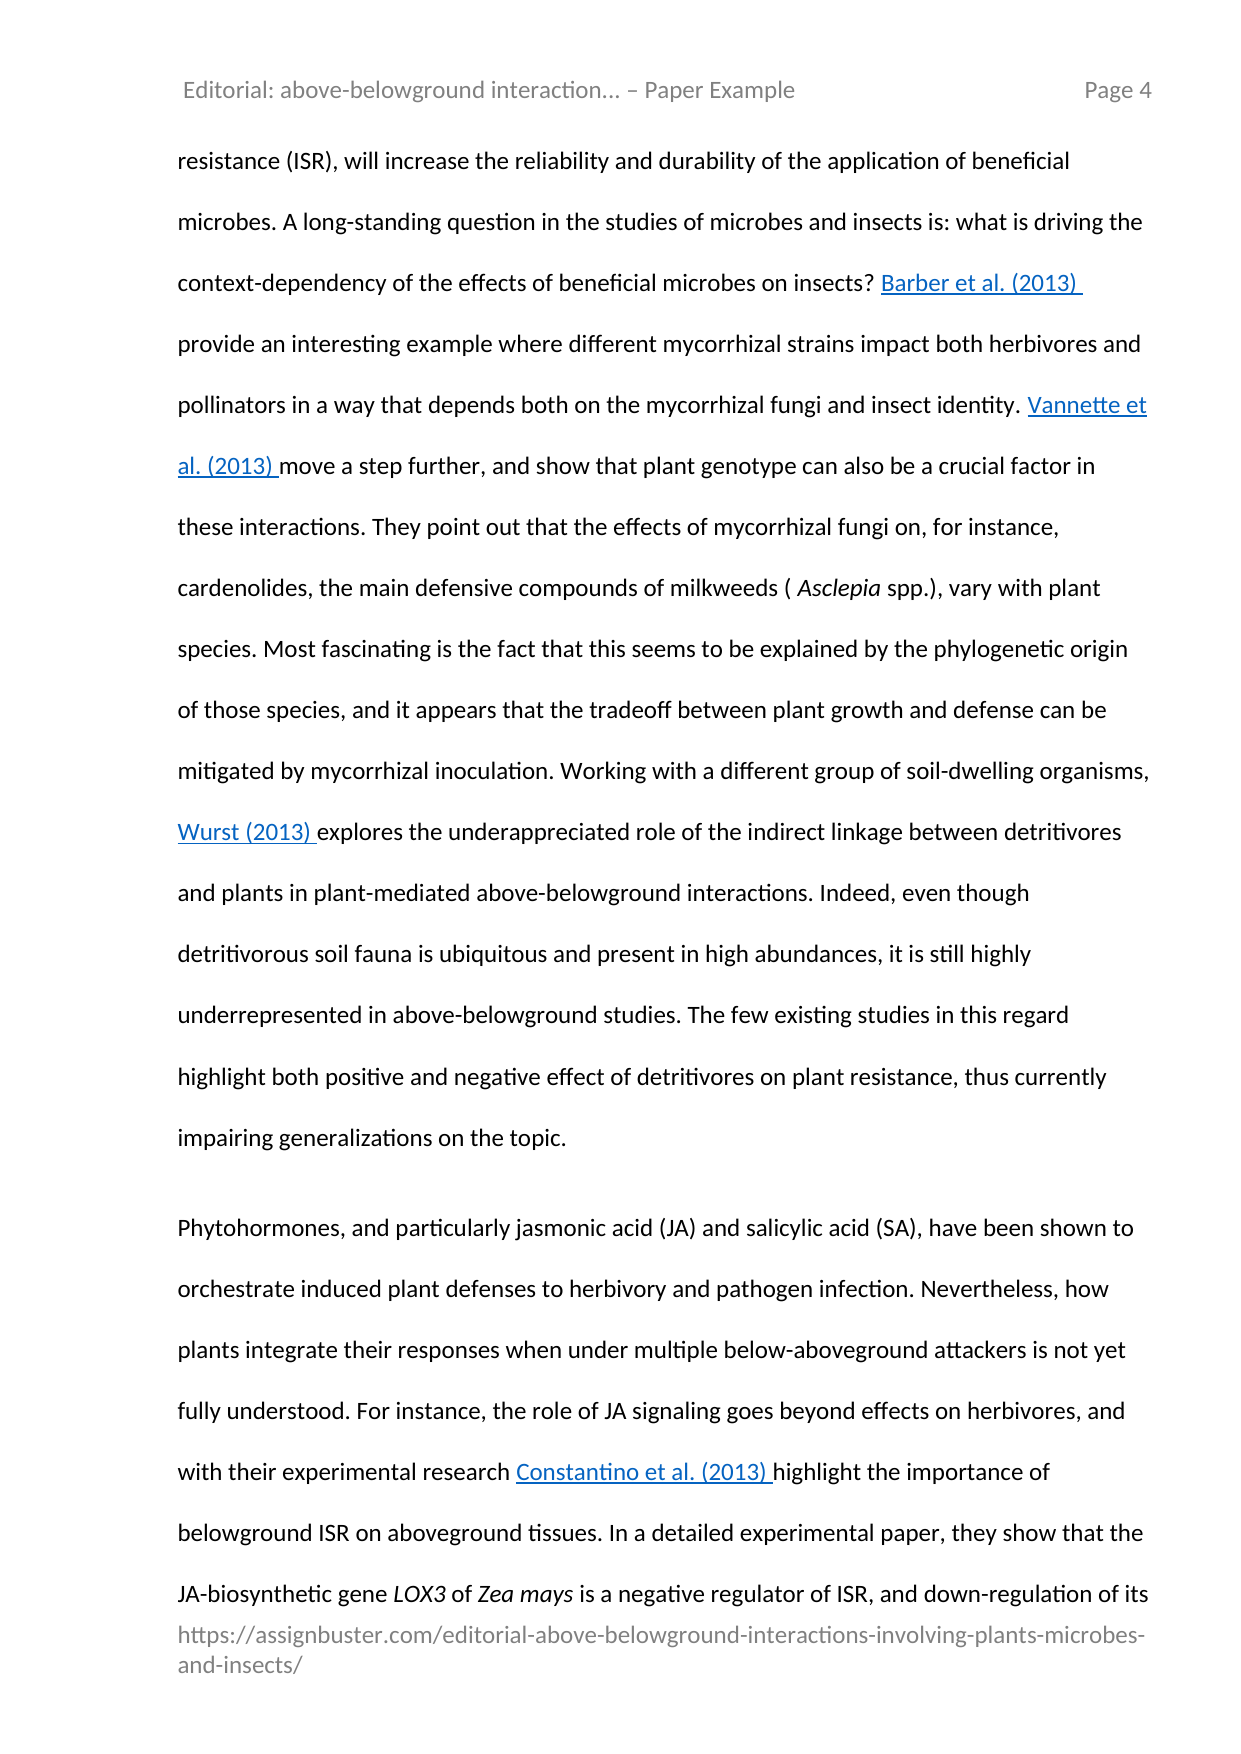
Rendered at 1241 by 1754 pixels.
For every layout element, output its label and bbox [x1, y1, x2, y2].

text [177, 1212, 1152, 1609]
text [177, 145, 1152, 1152]
